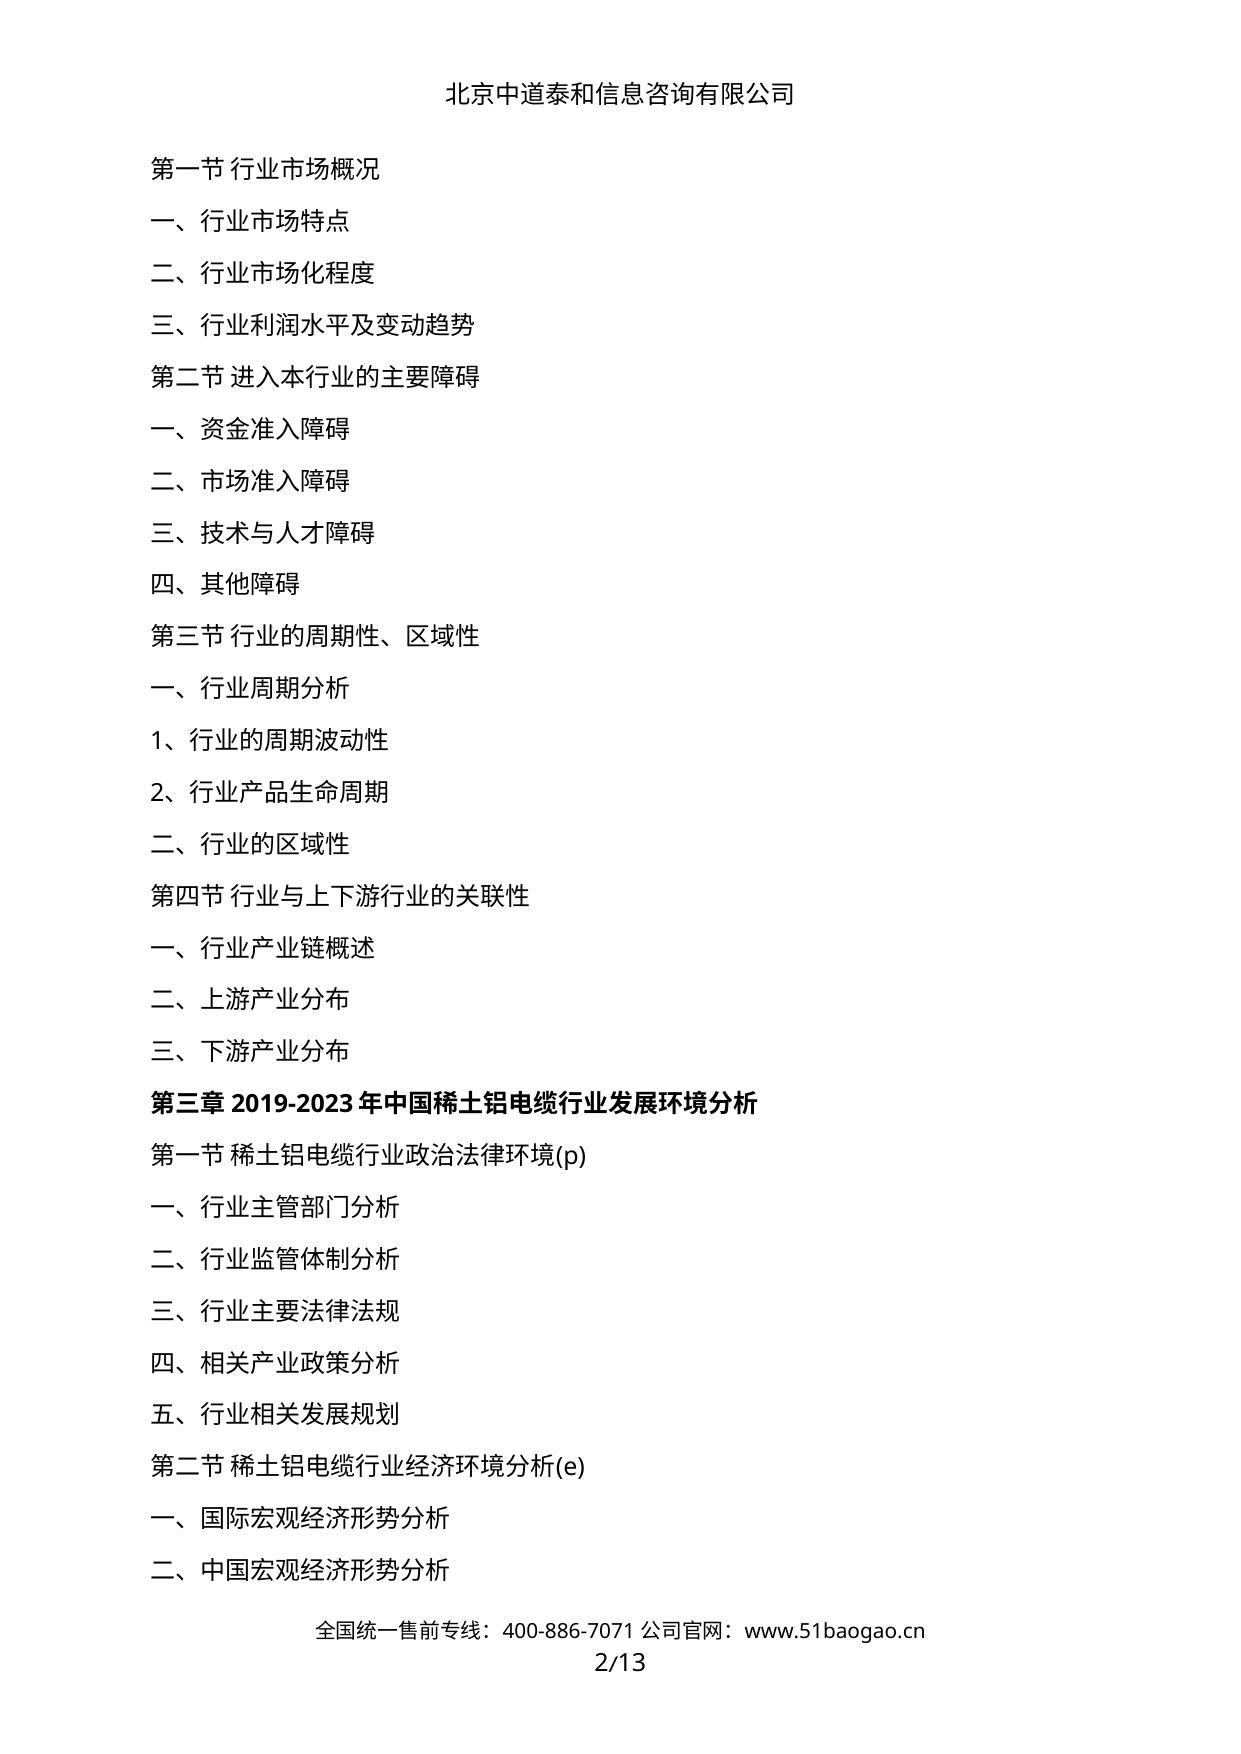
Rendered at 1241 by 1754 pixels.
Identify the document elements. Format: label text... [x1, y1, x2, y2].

text 二、行业监管体制分析 [150, 1239, 1090, 1276]
text 第四节 行业与上下游行业的关联性 [150, 876, 1090, 912]
text 第三章 2019-2023年中国稀土铝电缆行业发展环境分析 [150, 1084, 1090, 1120]
text 三、技术与人才障碍 [150, 513, 1090, 549]
text 五、行业相关发展规划 [150, 1395, 1090, 1431]
text 1、行业的周期波动性 [150, 721, 1090, 757]
text 二、市场准入障碍 [150, 461, 1090, 497]
text 一、行业周期分析 [150, 669, 1090, 705]
text 二、行业市场化程度 [150, 254, 1090, 290]
text 第二节 进入本行业的主要障碍 [150, 357, 1090, 394]
text 第二节 稀土铝电缆行业经济环境分析(e) [150, 1447, 1090, 1483]
text 第一节 稀土铝电缆行业政治法律环境(p) [150, 1136, 1090, 1172]
text 一、国际宏观经济形势分析 [150, 1499, 1090, 1535]
text 二、上游产业分布 [150, 980, 1090, 1016]
text 二、行业的区域性 [150, 824, 1090, 861]
text 三、下游产业分布 [150, 1032, 1090, 1068]
text 四、相关产业政策分析 [150, 1343, 1090, 1379]
text 四、其他障碍 [150, 565, 1090, 601]
text 2、行业产品生命周期 [150, 772, 1090, 809]
text 第三节 行业的周期性、区域性 [150, 617, 1090, 653]
text 第一节 行业市场概况 [150, 150, 1090, 186]
text 一、行业市场特点 [150, 202, 1090, 238]
text 三、行业利润水平及变动趋势 [150, 306, 1090, 342]
text 三、行业主要法律法规 [150, 1291, 1090, 1327]
text 一、行业主管部门分析 [150, 1187, 1090, 1224]
text 一、行业产业链概述 [150, 928, 1090, 964]
text 二、中国宏观经济形势分析 [150, 1551, 1090, 1587]
text 一、资金准入障碍 [150, 409, 1090, 446]
